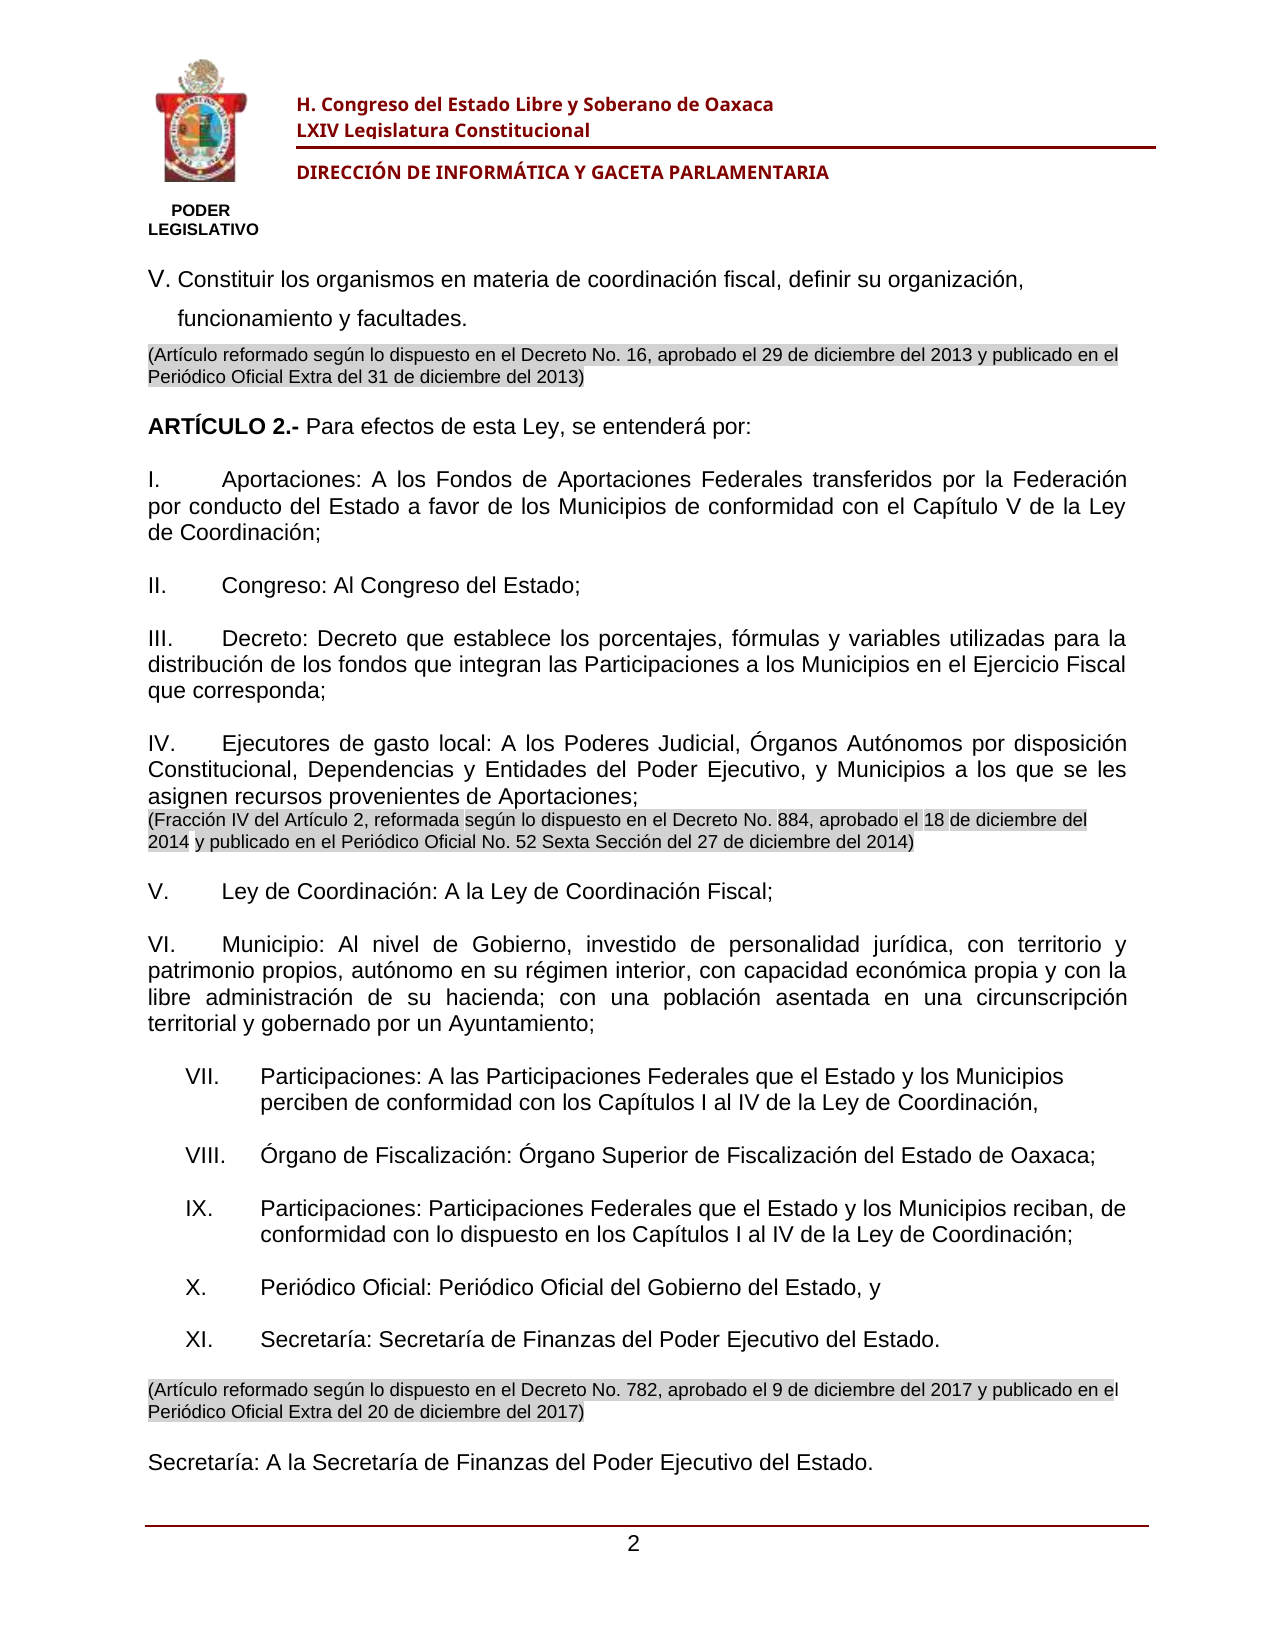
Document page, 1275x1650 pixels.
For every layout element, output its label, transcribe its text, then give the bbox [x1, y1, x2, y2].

text (Artículo reformado según lo dispuesto en el Decreto No. 16, aprobado el 29 de diciembre del 2013 y publicado en el Periódico Oficial Extra del 31 de diciembre del 2013) [584, 344, 1139, 387]
list Secretaría: Secretaría de Finanzas del Poder Ejecutivo del Estado. [185, 1326, 1139, 1353]
list Congreso: Al Congreso del Estado; [148, 572, 1139, 598]
list Decreto: Decreto que establece los porcentajes, fórmulas y variables utilizadas para la distribución de los fondos que integran las Participaciones a los Municipios en el Ejercicio Fiscal que corresponda; [148, 624, 1127, 704]
list Órgano de Fiscalización: Órgano Superior de Fiscalización del Estado de Oaxaca; [185, 1142, 1139, 1168]
list Municipio: Al nivel de Gobierno, investido de personalidad jurídica, con territorio y patrimonio propios, autónomo en su régimen interior, con capacidad económica propia y con la libre administración de su hacienda; con una población asentada en una circunscripción territorial y gobernado por un Ayuntamiento; [148, 931, 1128, 1036]
list Ley de Coordinación: A la Ley de Coordinación Fiscal; [148, 878, 1139, 904]
text ARTÍCULO 2.- Para efectos de esta Ley, se entenderá por: [148, 413, 1139, 439]
list Aportaciones: A los Fondos de Aportaciones Federales transferidos por la Federación por conducto del Estado a favor de los Municipios de conformidad con el Capítulo V de la Ley de Coordinación; [148, 466, 1128, 545]
list Participaciones: A las Participaciones Federales que el Estado y los Municipios perciben de conformidad con los Capítulos I al IV de la Ley de Coordinación, [185, 1063, 1127, 1115]
text Secretaría: A la Secretaría de Finanzas del Poder Ejecutivo del Estado. [148, 1448, 1139, 1475]
picture [155, 59, 248, 182]
list Constituir los organismos en materia de coordinación fiscal, definir su organización, funcionamiento y facultades. [148, 264, 1127, 331]
list Ejecutores de gasto local: A los Poderes Judicial, Órganos Autónomos por disposición Constitucional, Dependencias y Entidades del Poder Ejecutivo, y Municipios a los que se les asignen recursos provenientes de Aportaciones; [148, 730, 1128, 809]
text (Artículo reformado según lo dispuesto en el Decreto No. 782, aprobado el 9 de diciembre del 2017 y publicado en el Periódico Oficial Extra del 20 de diciembre del 2017) [584, 1379, 1139, 1422]
list Participaciones: Participaciones Federales que el Estado y los Municipios reciban, de conformidad con lo dispuesto en los Capítulos I al IV de la Ley de Coordinación; [185, 1194, 1127, 1247]
list Periódico Oficial: Periódico Oficial del Gobierno del Estado, y [185, 1273, 1139, 1300]
